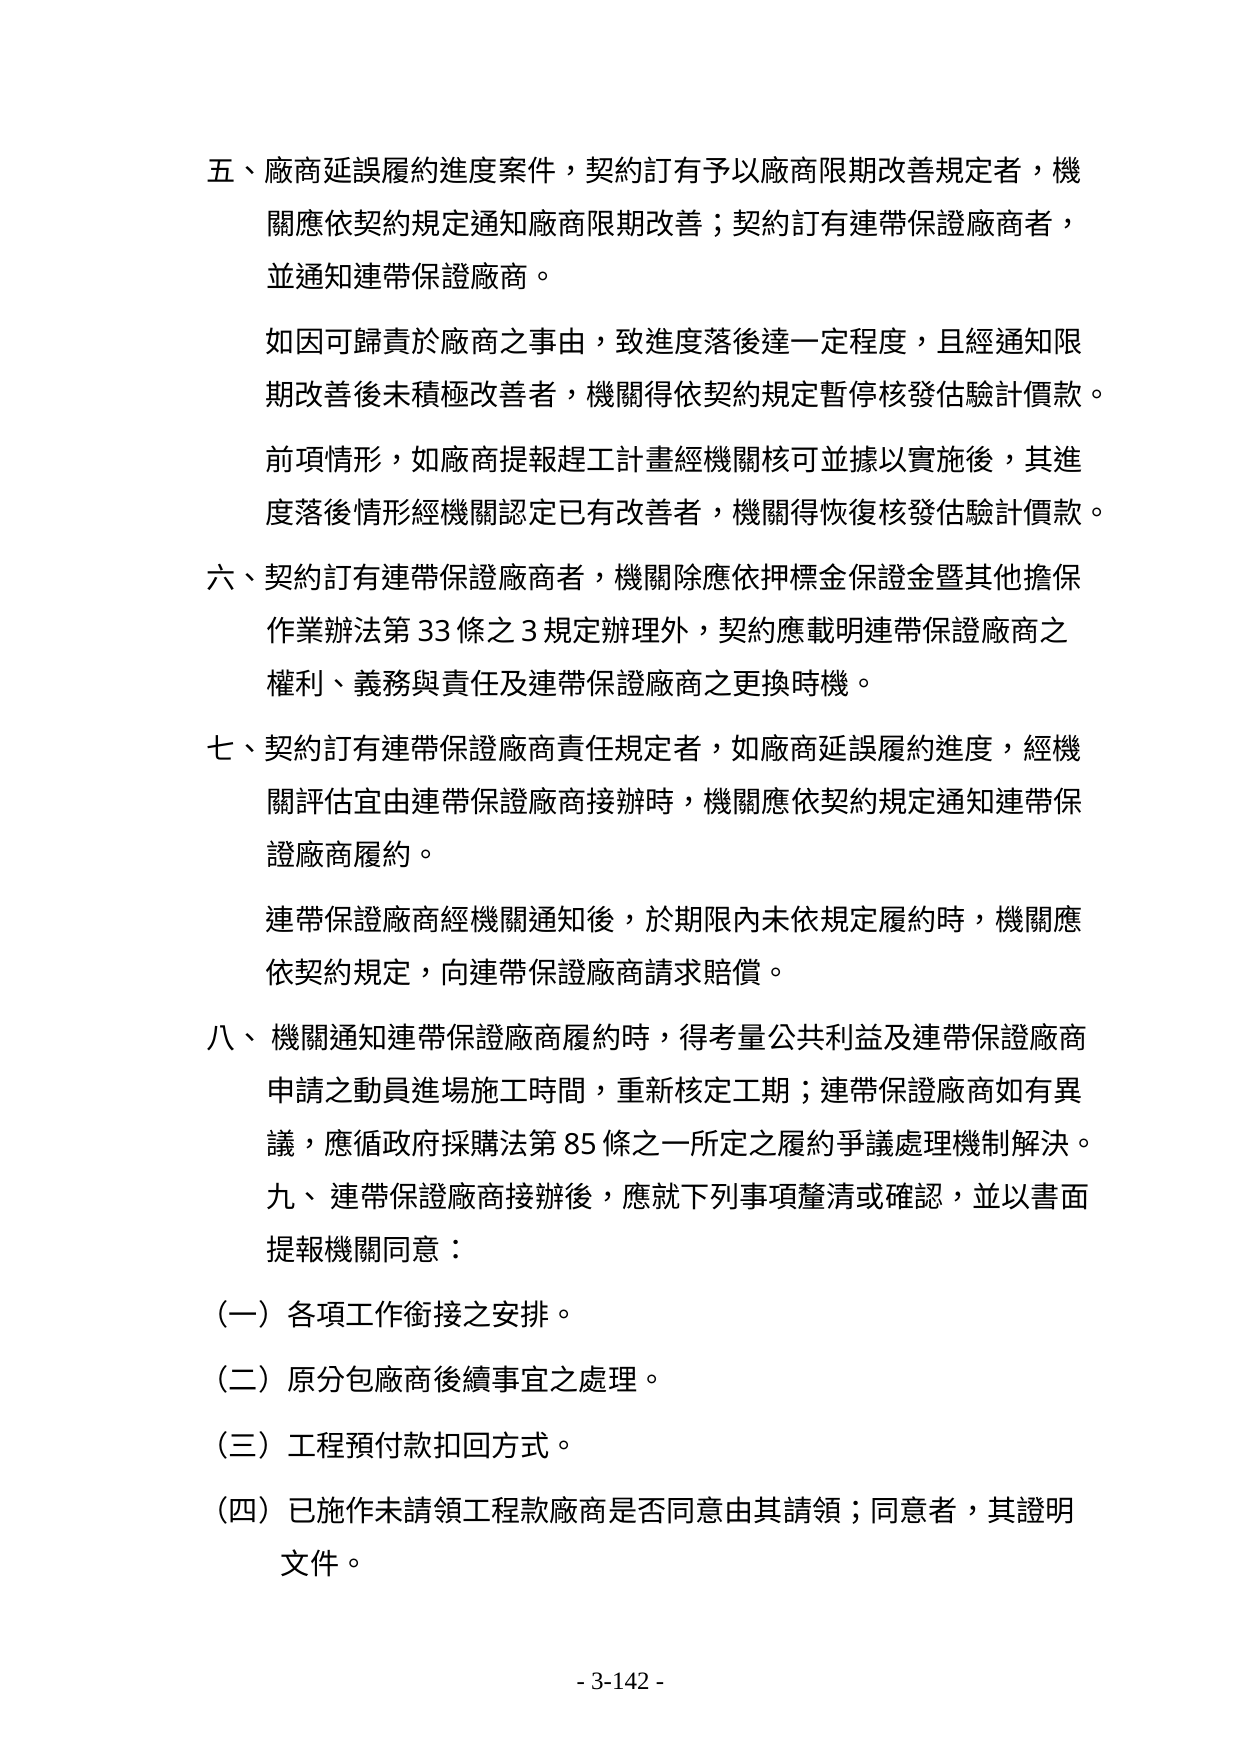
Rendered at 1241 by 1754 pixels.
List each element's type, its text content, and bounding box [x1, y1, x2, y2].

text 八、 機關通知連帶保證廠商履約時，得考量公共利益及連帶保證廠商申請之動員進場施工時間，重新核定工期；連帶保證廠商如有異議，應循政府採購法第85條之一所定之履約爭議處理機制解決。 九、 連帶保證廠商接辦後，應就下列事項釐清或確認，並以書面提報機關同意： [206, 1015, 1092, 1269]
text （一）各項工作銜接之安排。 [199, 1292, 1092, 1334]
text （四）已施作未請領工程款廠商是否同意由其請領；同意者，其證明文件。 [199, 1488, 1092, 1583]
text 前項情形，如廠商提報趕工計畫經機關核可並據以實施後，其進度落後情形經機關認定已有改善者，機關得恢復核發估驗計價款。 [265, 437, 1092, 532]
text （二）原分包廠商後續事宜之處理。 [199, 1357, 1092, 1399]
text （三）工程預付款扣回方式。 [199, 1422, 1092, 1464]
text 六、契約訂有連帶保證廠商者，機關除應依押標金保證金暨其他擔保作業辦法第33條之3規定辦理外，契約應載明連帶保證廠商之權利、義務與責任及連帶保證廠商之更換時機。 [206, 555, 1092, 703]
text 如因可歸責於廠商之事由，致進度落後達一定程度，且經通知限期改善後未積極改善者，機關得依契約規定暫停核發估驗計價款。 [265, 319, 1092, 414]
text 七、契約訂有連帶保證廠商責任規定者，如廠商延誤履約進度，經機關評估宜由連帶保證廠商接辦時，機關應依契約規定通知連帶保證廠商履約。 [206, 726, 1092, 874]
text 連帶保證廠商經機關通知後，於期限內未依規定履約時，機關應依契約規定，向連帶保證廠商請求賠償。 [265, 897, 1092, 992]
text 五、廠商延誤履約進度案件，契約訂有予以廠商限期改善規定者，機關應依契約規定通知廠商限期改善；契約訂有連帶保證廠商者，並通知連帶保證廠商。 [206, 148, 1092, 296]
